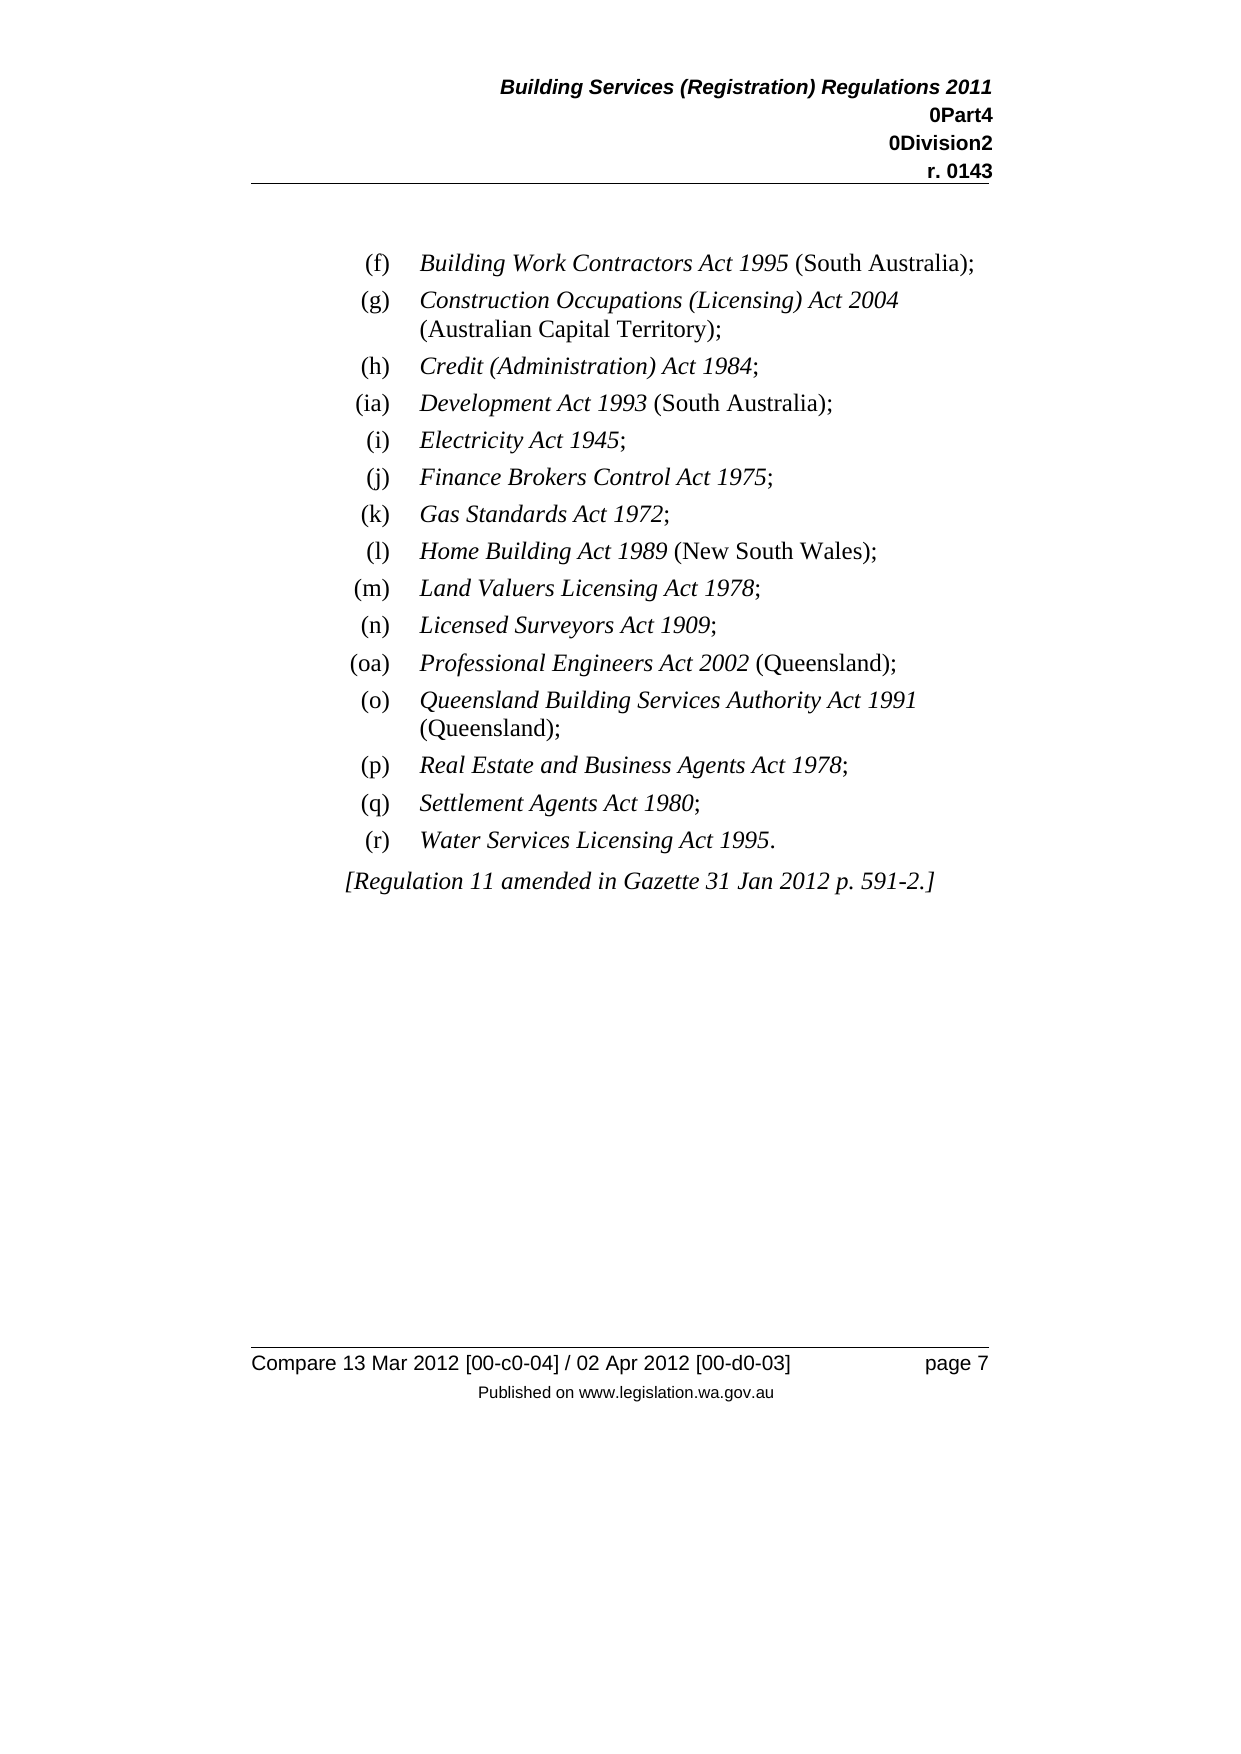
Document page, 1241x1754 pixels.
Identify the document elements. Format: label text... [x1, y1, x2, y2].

text (h) Credit (Administration) Act 1984; [251, 351, 989, 380]
text (m) Land Valuers Licensing Act 1978; [251, 573, 989, 602]
text (k) Gas Standards Act 1972; [251, 499, 989, 528]
text (i) Electricity Act 1945; [251, 425, 989, 454]
text [Regulation 11 amended in Gazette 31 Jan 2012 p. 591-2.] [251, 866, 989, 895]
text (oa) Professional Engineers Act 2002 (); [251, 648, 989, 676]
text (l) Act 1989 (); [251, 536, 989, 565]
text (r) Water Services Licensing Act 1995. [251, 825, 989, 853]
text (g) Construction Occupations (Licensing) Act 2004 (); [251, 285, 989, 343]
text (o) Services Authority Act 1991 (); [251, 685, 989, 742]
text (p) Real Estate and Business Agents Act 1978; [251, 751, 989, 779]
text (ia) Development Act 1993 (); [251, 388, 989, 417]
text (f) Building Work Contractors Act 1995 (); [251, 248, 989, 277]
text (n) Licensed Surveyors Act 1909; [251, 611, 989, 639]
text (j) Finance Brokers Control Act 1975; [251, 462, 989, 491]
text (q) Settlement Agents Act 1980; [251, 788, 989, 816]
